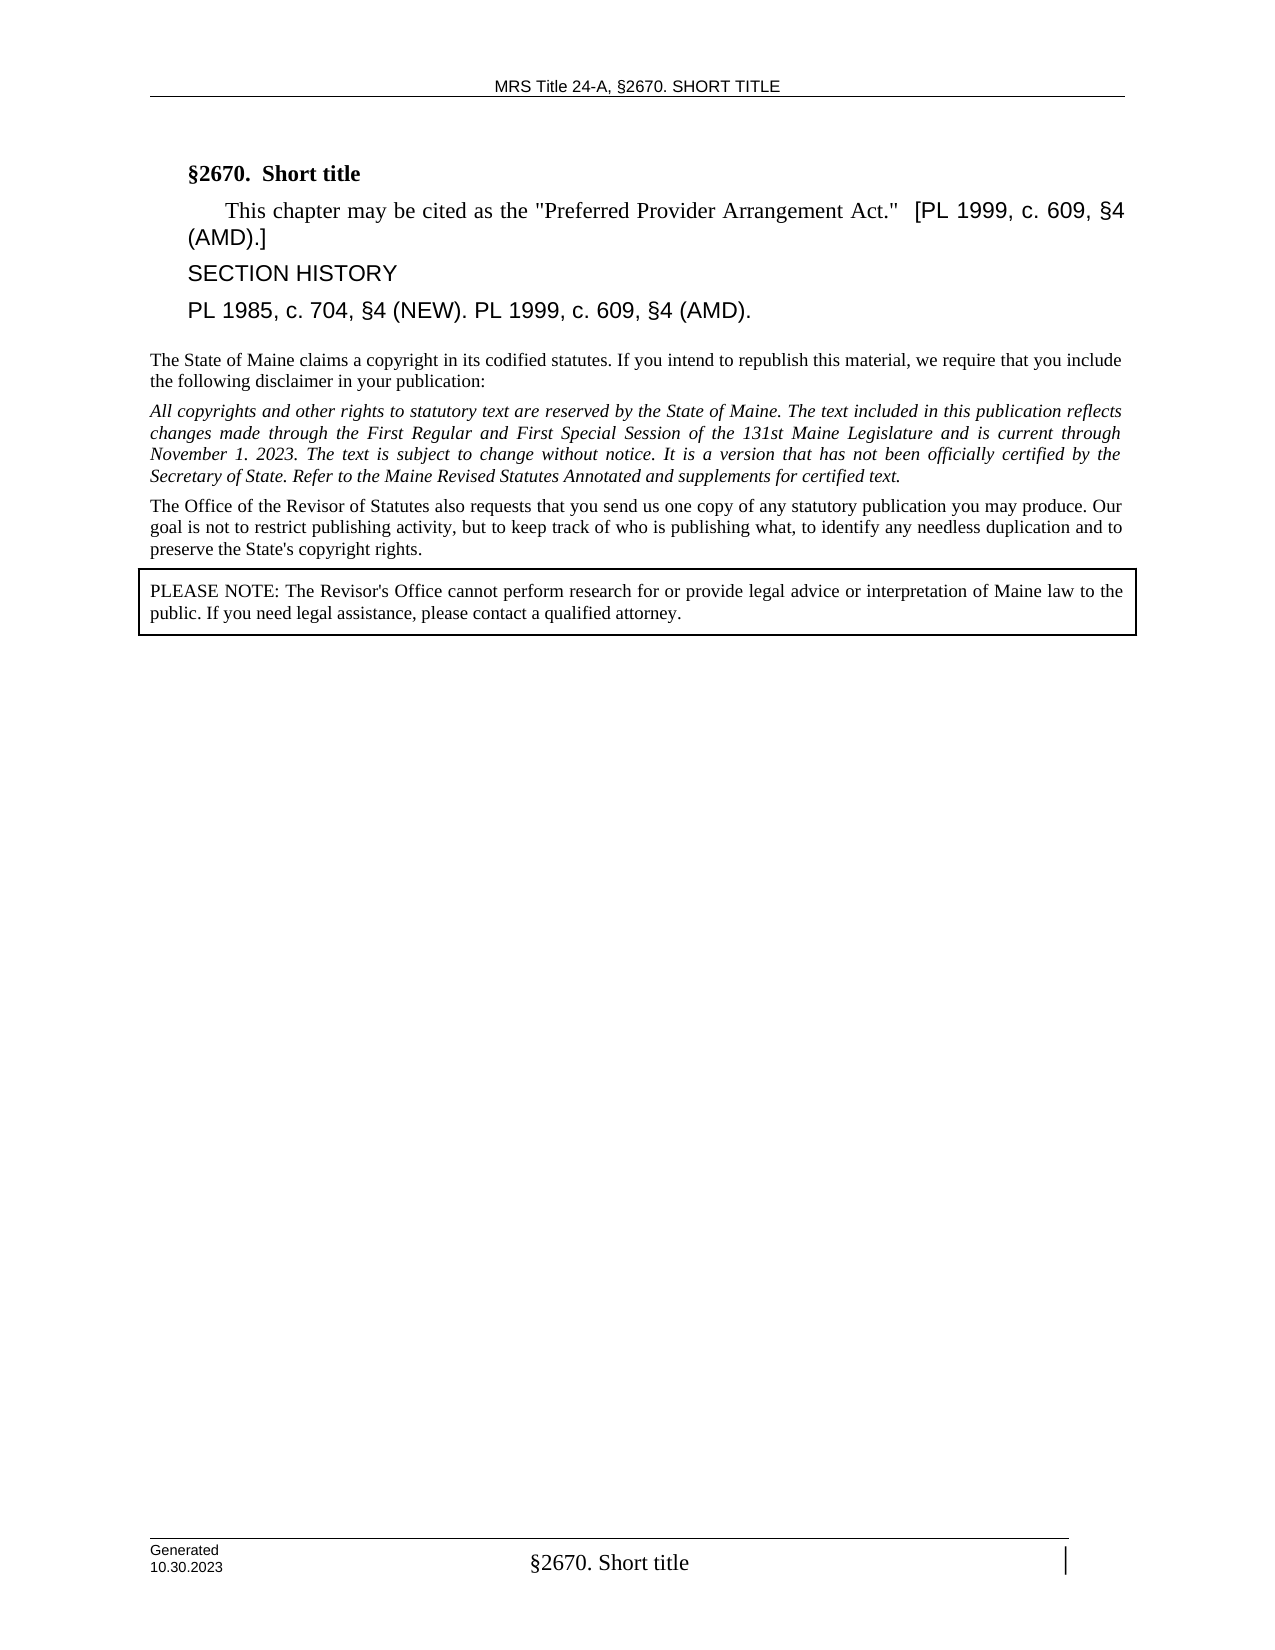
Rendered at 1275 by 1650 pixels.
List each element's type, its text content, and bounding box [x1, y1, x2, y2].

text This chapter may be cited as the "Preferred Provider Arrangement Act." [PL 1999, c. 609, §4 (AMD).] [187, 197, 1125, 250]
text §2670. Short title [187, 160, 1125, 187]
text The Office of the Revisor of Statutes also requests that you send us one copy of any statutory publication you may produce. Our goal is not to restrict publishing activity, but to keep track of who is publishing what, to identify any needless duplication and to preserve the State's copyright rights. [150, 494, 1125, 559]
text SECTION HISTORY [187, 260, 1125, 287]
text All copyrights and other rights to statutory text are reserved by the State of Maine. The text included in this publication reflects changes made through the First Regular and First Special Session of the 131st Maine Legislature and is current through November 1. 2023 . The text is subject to change without notice. It is a version that has not been officially certified by the Secretary of State. Refer to the Maine Revised Statutes Annotated and supplements for certified text. [150, 400, 1125, 486]
text PLEASE NOTE: The Revisor's Office cannot perform research for or provide legal advice or interpretation of Maine law to the public. If you need legal assistance, please contact a qualified attorney. [140, 570, 1135, 634]
text PL 1985, c. 704, §4 (NEW). PL 1999, c. 609, §4 (AMD). [187, 297, 1125, 323]
text The State of Maine claims a copyright in its codified statutes. If you intend to republish this material, we require that you include the following disclaimer in your publication: [150, 348, 1125, 392]
